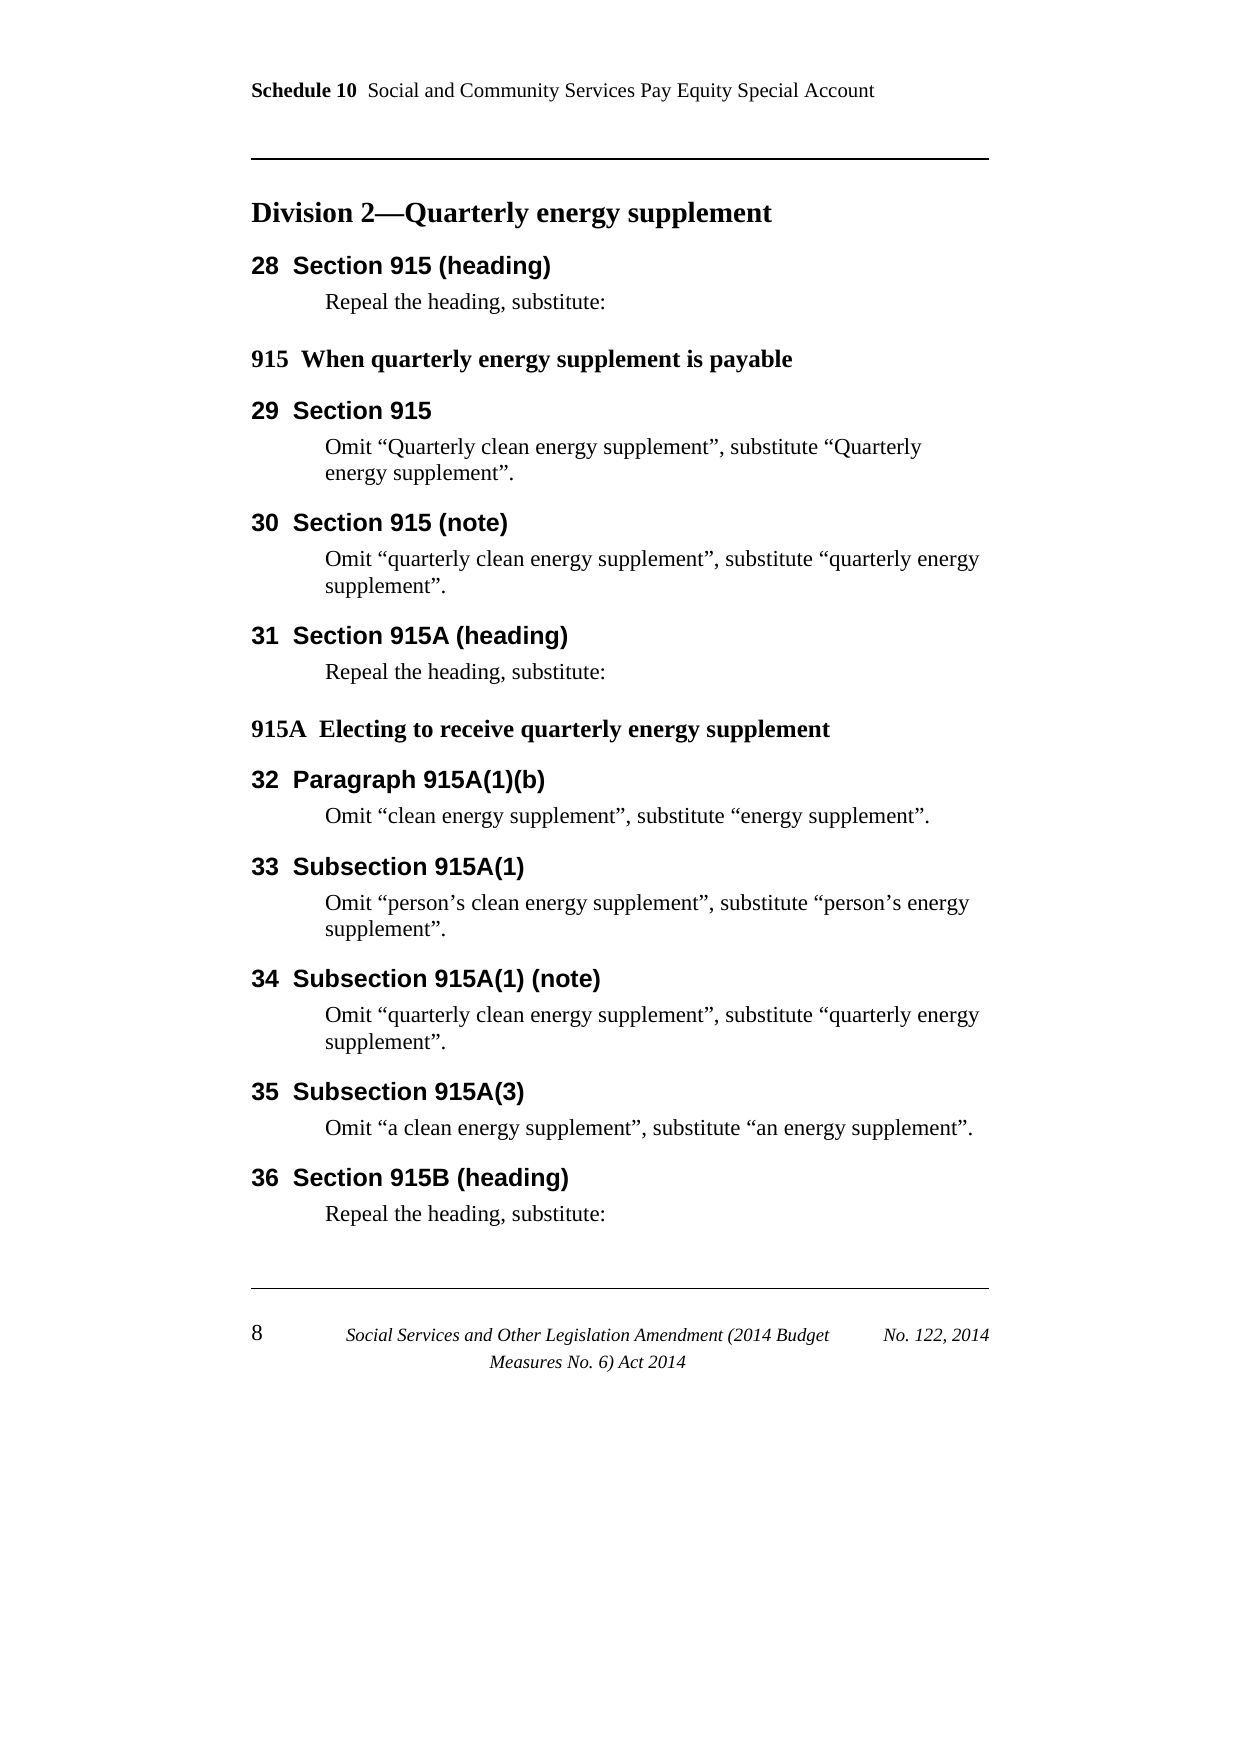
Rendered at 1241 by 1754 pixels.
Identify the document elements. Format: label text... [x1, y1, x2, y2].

text Repeal the heading, substitute: [325, 288, 989, 315]
text Omit “clean energy supplement”, substitute “energy supplement”. [325, 802, 989, 829]
text Division 2—Quarterly energy supplement [251, 195, 989, 228]
text 29 Section 915 [251, 396, 989, 424]
text 33 Subsection 915A(1) [251, 852, 989, 880]
text 915A Electing to receive quarterly energy supplement [251, 714, 989, 742]
text 35 Subsection 915A(3) [251, 1077, 989, 1106]
text Repeal the heading, substitute: [325, 1201, 989, 1227]
text 36 Section 915B (heading) [251, 1163, 989, 1192]
text Omit “quarterly clean energy supplement”, substitute “quarterly energy supplement”. [325, 545, 989, 598]
text Omit “Quarterly clean energy supplement”, substitute “Quarterly energy supplement”. [325, 433, 989, 485]
text 28 Section 915 (heading) [251, 251, 989, 280]
text 30 Section 915 (note) [251, 508, 989, 537]
text 32 Paragraph 915A(1)(b) [251, 765, 989, 794]
text Repeal the heading, substitute: [325, 658, 989, 684]
text 31 Section 915A (heading) [251, 621, 989, 650]
text 915 When quarterly energy supplement is payable [251, 344, 989, 373]
text Omit “quarterly clean energy supplement”, substitute “quarterly energy supplement”. [325, 1001, 989, 1054]
text Omit “a clean energy supplement”, substitute “an energy supplement”. [325, 1114, 989, 1141]
text Omit “person’s clean energy supplement”, substitute “person’s energy supplement”. [325, 889, 989, 941]
text 34 Subsection 915A(1) (note) [251, 964, 989, 993]
